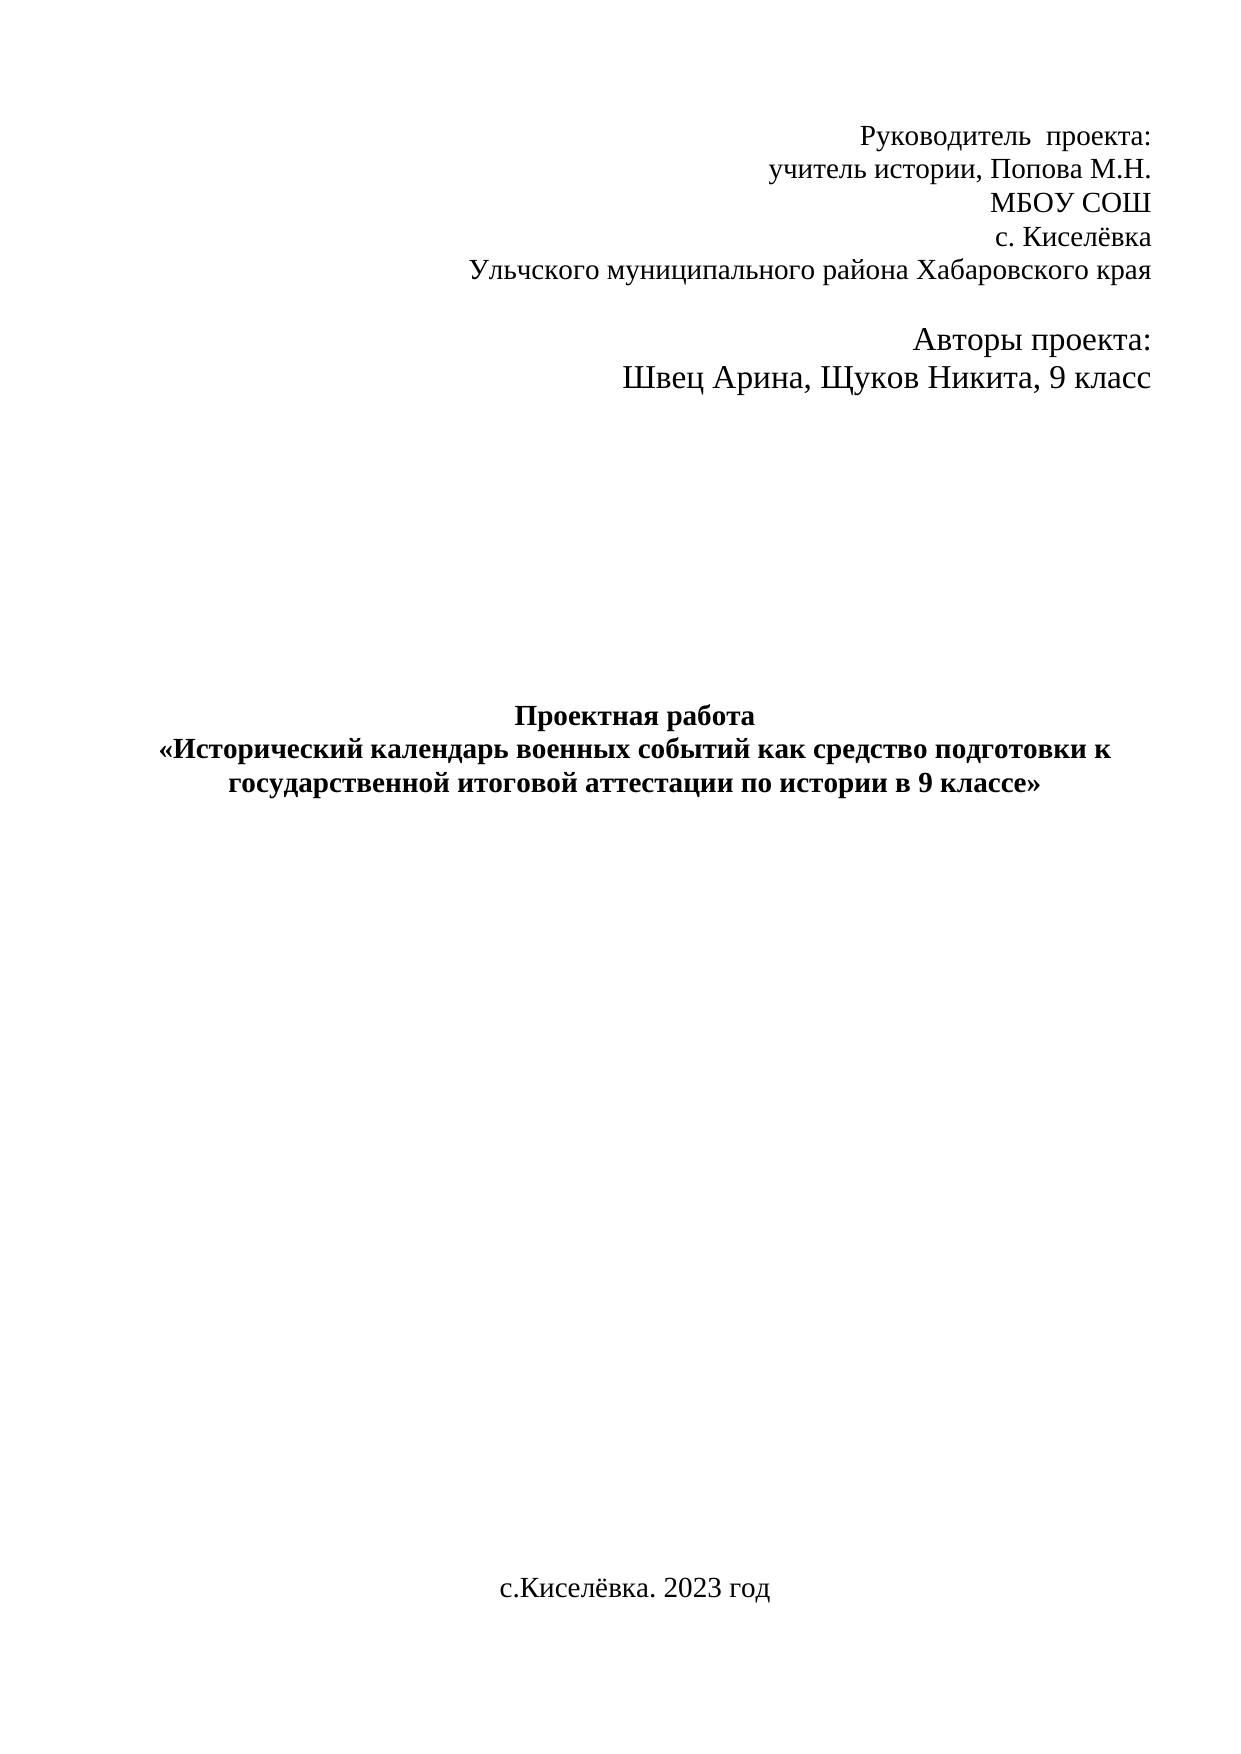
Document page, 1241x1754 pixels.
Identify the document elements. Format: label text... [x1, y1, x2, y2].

text учитель истории, Попова М.Н. [118, 152, 1152, 185]
text с.Киселёвка. 2023 год [118, 1570, 1152, 1603]
text Швец Арина, Щуков Никита, 9 класс [118, 358, 1152, 396]
text с. Киселёвка [118, 219, 1152, 252]
text Ульчского муниципального района Хабаровского края [118, 252, 1152, 286]
text Авторы проекта: [118, 319, 1152, 358]
text Руководитель проекта: [118, 118, 1152, 152]
text МБОУ СОШ [118, 185, 1152, 219]
text Проектная работа [118, 698, 1152, 731]
text «Исторический календарь военных событий как средство подготовки к государственной итоговой аттестации по истории в 9 классе» [118, 731, 1152, 798]
